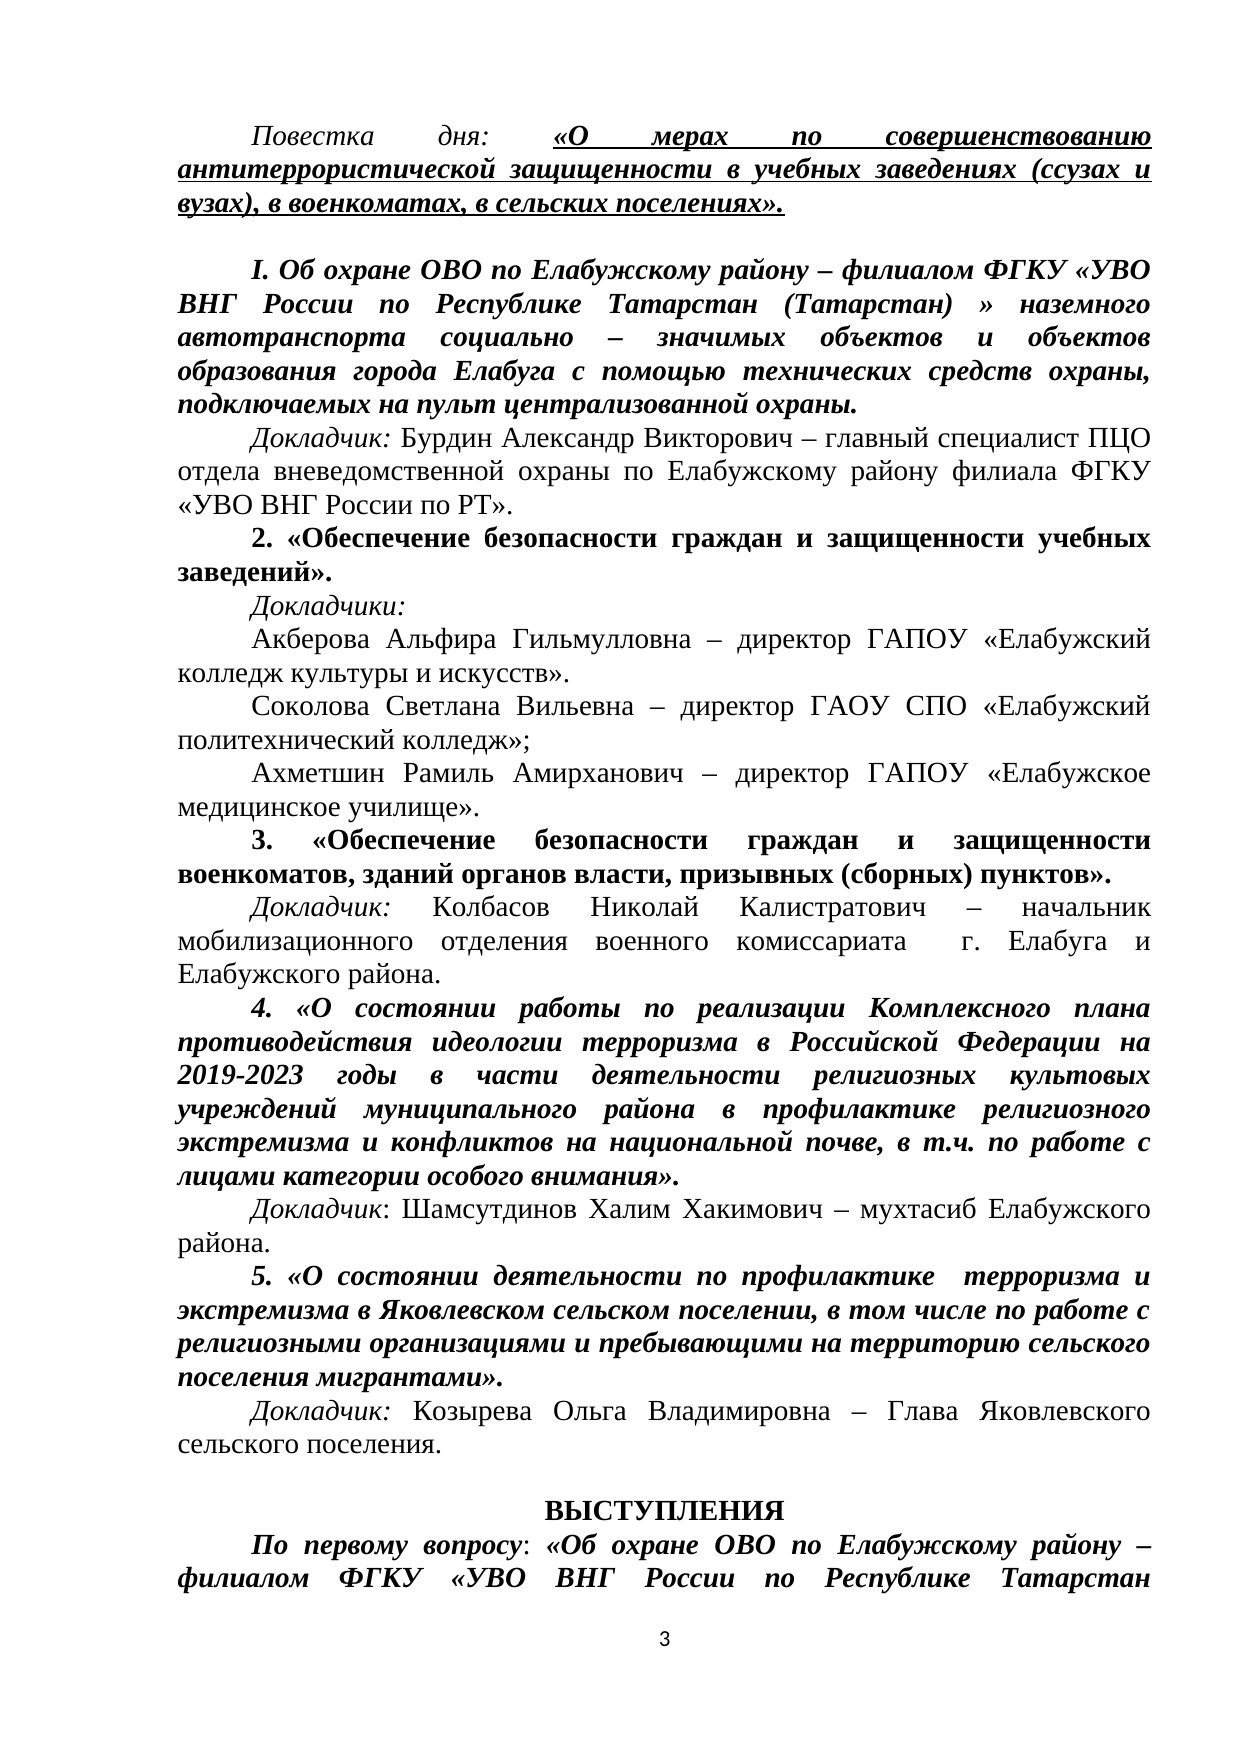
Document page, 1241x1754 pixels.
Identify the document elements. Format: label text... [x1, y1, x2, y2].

text Докладчики: [177, 588, 1152, 621]
text 4. «О состоянии работы по реализации Комплексного плана противодействия идеологии терроризма в Российской Федерации на 2019-2023 годы в части деятельности религиозных культовых учреждений муниципального района в профилактике религиозного экстремизма и конфликтов на национальной почве, в т.ч. по работе с лицами категории особого внимания». [177, 990, 1152, 1191]
text Акберова Альфира Гильмулловна – директор ГАПОУ «Елабужский колледж культуры и искусств». [177, 621, 1152, 688]
text Докладчик: Бурдин Александр Викторович – главный специалист ПЦО отдела вневедомственной охраны по Елабужскому району филиала ФГКУ «УВО ВНГ России по РТ». [177, 420, 1152, 521]
text 2. «Обеспечение безопасности граждан и защищенности учебных заведений». [177, 521, 1152, 588]
text Докладчик: Шамсутдинов Халим Хакимович – мухтасиб Елабужского района. [177, 1191, 1152, 1258]
text Докладчик: Колбасов Николай Калистратович – начальник мобилизационного отделения военного комиссариата г. Елабуга и Елабужского района. [177, 889, 1152, 990]
text Докладчик: Козырева Ольга Владимировна – Глава Яковлевского сельского поселения. [177, 1393, 1152, 1460]
text Повестка дня: «О мерах по совершенствованию антитеррористической защищенности в учебных заведениях (ссузах и вузах), в военкоматах, в сельских поселениях». [177, 182, 1152, 219]
text Повестка дня: «О мерах по совершенствованию антитеррористической защищенности в учебных заведениях (ссузах и вузах), в военкоматах, в сельских поселениях». [177, 118, 1152, 181]
text I. Об охране ОВО по Елабужскому району – филиалом ФГКУ «УВО ВНГ России по Республике Татарстан (Татарстан) » наземного автотранспорта социально – значимых объектов и объектов образования города Елабуга с помощью технических средств охраны, подключаемых на пульт централизованной охраны. [177, 252, 1152, 420]
text 5. «О состоянии деятельности по профилактике терроризма и экстремизма в Яковлевском сельском поселении, в том числе по работе с религиозными организациями и пребывающими на территорию сельского поселения мигрантами». [177, 1258, 1152, 1393]
text 3. «Обеспечение безопасности граждан и защищенности военкоматов, зданий органов власти, призывных (сборных) пунктов». [177, 822, 1152, 889]
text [177, 1527, 1152, 1594]
text ВЫСТУПЛЕНИЯ [177, 1493, 1152, 1527]
text Соколова Светлана Вильевна – директор ГАОУ СПО «Елабужский политехнический колледж»; [177, 688, 1152, 755]
text Ахметшин Рамиль Амирханович – директор ГАПОУ «Елабужское медицинское училище». [177, 755, 1152, 822]
